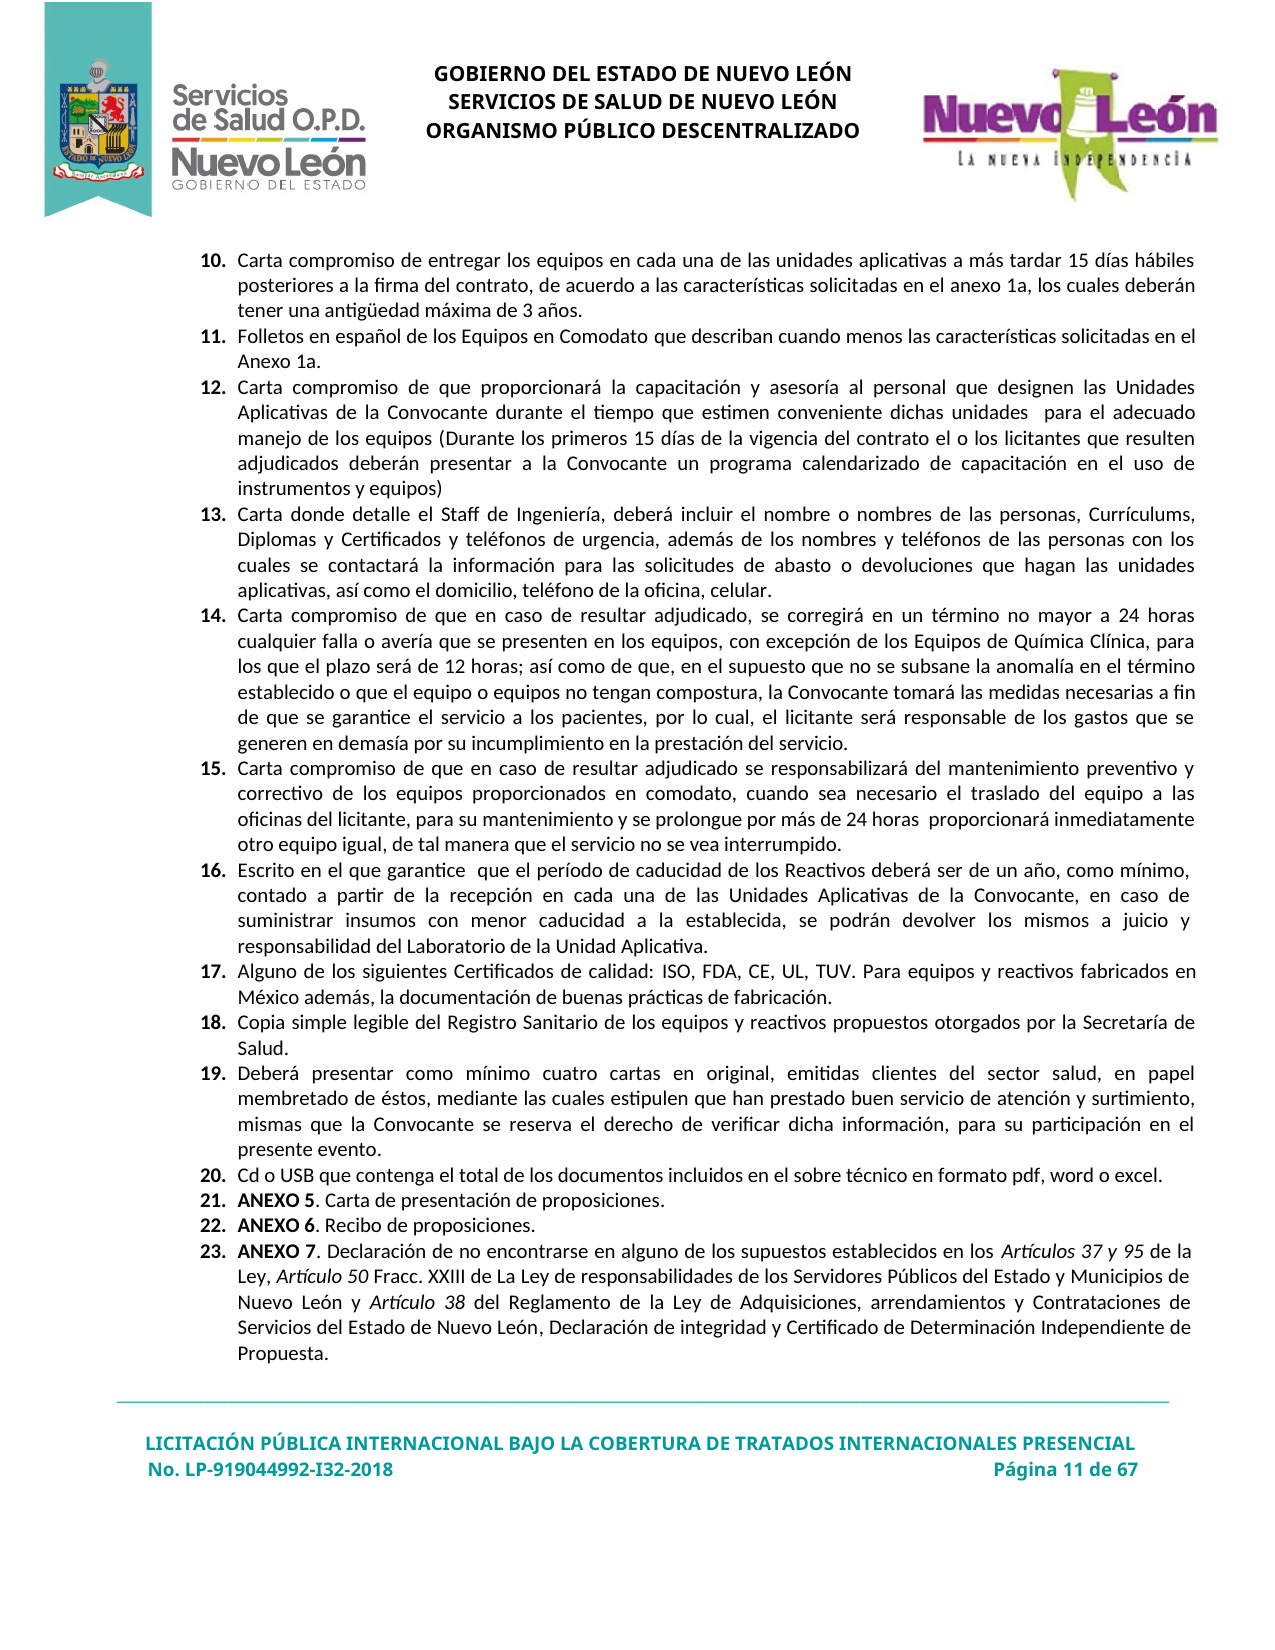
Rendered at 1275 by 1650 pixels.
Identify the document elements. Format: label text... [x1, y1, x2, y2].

list Escrito en el que garantice que el período de caducidad de los Reactivos deberá ser de un año, como mínimo, contado a partir de la recepción en cada una de las Unidades Aplicativas de la Convocante, en caso de suministrar insumos con menor caducidad a la establecida, se podrán devolver los mismos a juicio y responsabilidad del Laboratorio de la Unidad Aplicativa. [200, 857, 1192, 958]
list Carta compromiso de que en caso de resultar adjudicado, se corregirá en un término no mayor a 24 horas cualquier falla o avería que se presenten en los equipos, con excepción de los Equipos de Química Clínica, para los que el plazo será de 12 horas; así como de que, en el supuesto que no se subsane la anomalía en el término establecido o que el equipo o equipos no tengan compostura, la Convocante tomará las medidas necesarias a fin de que se garantice el servicio a los pacientes, por lo cual, el licitante será responsable de los gastos que se generen en demasía por su incumplimiento en la prestación del servicio. [200, 603, 1197, 755]
list ANEXO 6. Recibo de proposiciones. [200, 1213, 1192, 1238]
list Cd o USB que contenga el total de los documentos incluidos en el sobre técnico en formato pdf, word o excel. [200, 1162, 1197, 1187]
list ANEXO 5. Carta de presentación de proposiciones. [200, 1187, 1192, 1213]
list Carta compromiso de que en caso de resultar adjudicado se responsabilizará del mantenimiento preventivo y correctivo de los equipos proporcionados en comodato, cuando sea necesario el traslado del equipo a las oficinas del licitante, para su mantenimiento y se prolongue por más de 24 horas proporcionará inmediatamente otro equipo igual, de tal manera que el servicio no se vea interrumpido. [200, 755, 1196, 857]
list Carta compromiso de entregar los equipos en cada una de las unidades aplicativas a más tardar 15 días hábiles posteriores a la firma del contrato, de acuerdo a las características solicitadas en el anexo 1a, los cuales deberán tener una antigüedad máxima de 3 años. [200, 247, 1197, 323]
list Copia simple legible del Registro Sanitario de los equipos y reactivos propuestos otorgados por la Secretaría de Salud. [200, 1009, 1197, 1060]
picture [15, 2, 1249, 229]
list Deberá presentar como mínimo cuatro cartas en original, emitidas clientes del sector salud, en papel membretado de éstos, mediante las cuales estipulen que han prestado buen servicio de atención y surtimiento, mismas que la Convocante se reserva el derecho de verificar dicha información, para su participación en el presente evento. [200, 1060, 1197, 1162]
list Alguno de los siguientes Certificados de calidad: ISO, FDA, CE, UL, TUV. Para equipos y reactivos fabricados en México además, la documentación de buenas prácticas de fabricación. [200, 958, 1197, 1009]
list Carta donde detalle el Staff de Ingeniería, deberá incluir el nombre o nombres de las personas, Currículums, Diplomas y Certificados y teléfonos de urgencia, además de los nombres y teléfonos de las personas con los cuales se contactará la información para las solicitudes de abasto o devoluciones que hagan las unidades aplicativas, así como el domicilio, teléfono de la oficina, celular. [200, 501, 1197, 603]
list Folletos en español de los Equipos en Comodato que describan cuando menos las características solicitadas en el Anexo 1a. [200, 323, 1197, 374]
list ANEXO 7. Declaración de no encontrarse en alguno de los supuestos establecidos en los Artículos 37 y 95 de la Ley, Artículo 50 Fracc. XXIII de La Ley de responsabilidades de los Servidores Públicos del Estado y Municipios de Nuevo León y Artículo 38 del Reglamento de la Ley de Adquisiciones, arrendamientos y Contrataciones de Servicios del Estado de Nuevo León, Declaración de integridad y Certificado de Determinación Independiente de Propuesta. [200, 1238, 1192, 1365]
list Carta compromiso de que proporcionará la capacitación y asesoría al personal que designen las Unidades Aplicativas de la Convocante durante el tiempo que estimen conveniente dichas unidades para el adecuado manejo de los equipos (Durante los primeros 15 días de la vigencia del contrato el o los licitantes que resulten adjudicados deberán presentar a la Convocante un programa calendarizado de capacitación en el uso de instrumentos y equipos) [200, 374, 1197, 501]
